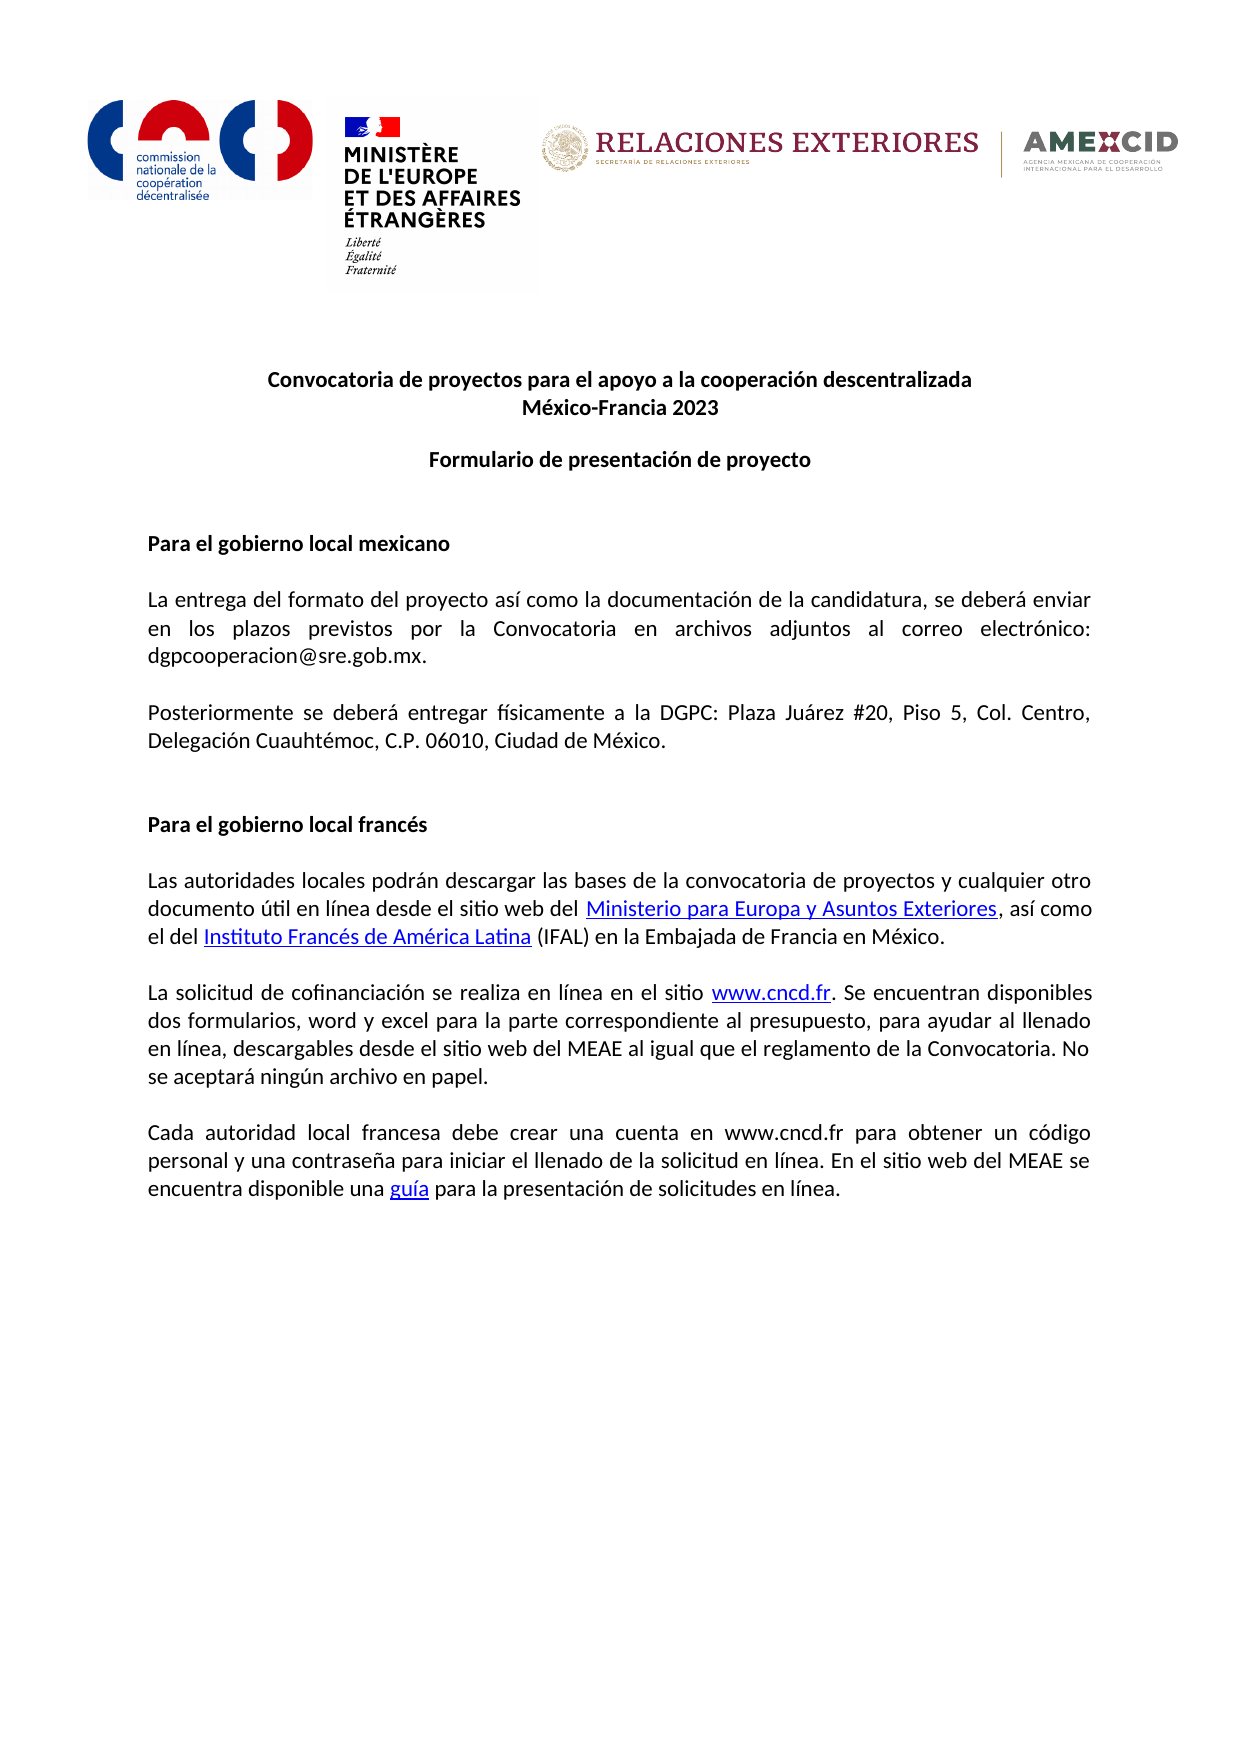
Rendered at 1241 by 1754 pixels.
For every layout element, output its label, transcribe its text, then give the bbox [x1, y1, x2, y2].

text Las autoridades locales podrán descargar las bases de la convocatoria de proyectos y cualquier otro documento útil en línea desde el sitio web del Ministerio para Europa y Asuntos Exteriores, así como el del Instituto Francés de América Latina (IFAL) en la Embajada de Francia en México. [148, 866, 1092, 950]
text Para el gobierno local mexicano [148, 529, 1092, 558]
picture [87, 100, 313, 200]
text La solicitud de cofinanciación se realiza en línea en el sitio www.cncd.fr. Se encuentran disponibles dos formularios, word y excel para la parte correspondiente al presupuesto, para ayudar al llenado en línea, descargables desde el sitio web del MEAE al igual que el reglamento de la Convocatoria. No se aceptará ningún archivo en papel. [148, 978, 1092, 1090]
text Formulario de presentación de proyecto [148, 446, 1092, 473]
text Para el gobierno local francés [148, 810, 1092, 838]
text La entrega del formato del proyecto así como la documentación de la candidatura, se deberá enviar en los plazos previstos por la Convocatoria en archivos adjuntos al correo electrónico: dgpcooperacion@sre.gob.mx. [148, 586, 1092, 670]
picture [325, 97, 1189, 294]
text México-Francia 2023 [148, 393, 1092, 421]
text Cada autoridad local francesa debe crear una cuenta en www.cncd.fr para obtener un código personal y una contraseña para iniciar el llenado de la solicitud en línea. En el sitio web del MEAE se encuentra disponible una guía para la presentación de solicitudes en línea. [148, 1118, 1092, 1202]
text Convocatoria de proyectos para el apoyo a la cooperación descentralizada [148, 365, 1092, 393]
text Posteriormente se deberá entregar físicamente a la DGPC: Plaza Juárez #20, Piso 5, Col. Centro, Delegación Cuauhtémoc, C.P. 06010, Ciudad de México. [148, 698, 1092, 754]
